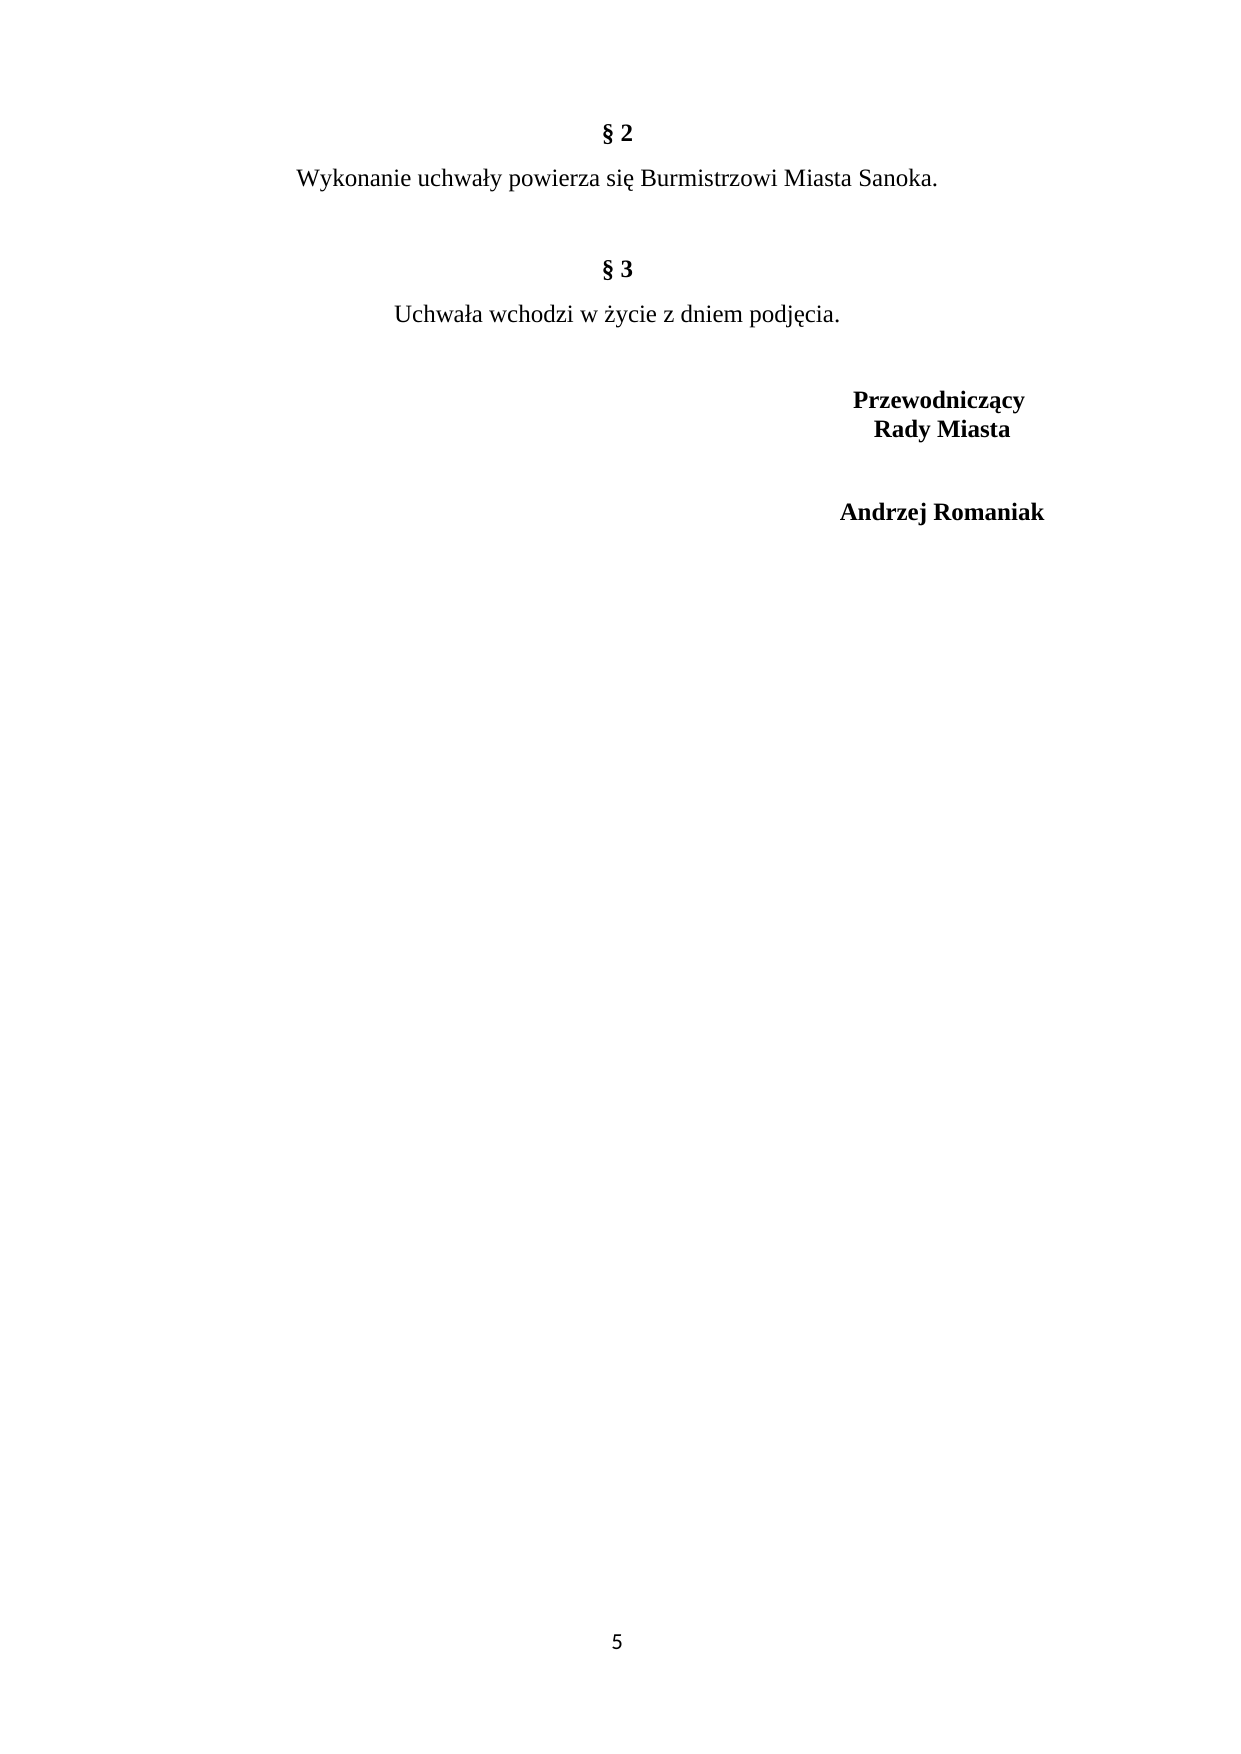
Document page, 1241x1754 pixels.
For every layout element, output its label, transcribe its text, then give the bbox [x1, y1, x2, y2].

text Andrzej Romaniak [744, 497, 1140, 525]
text § 2 [94, 118, 1140, 147]
text Przewodniczący Rady Miasta [744, 385, 1140, 443]
text Uchwała wchodzi w życie z dniem podjęcia. [94, 299, 1140, 328]
text Wykonanie uchwały powierza się Burmistrzowi Miasta Sanoka. [94, 163, 1140, 192]
text § 3 [94, 254, 1140, 282]
